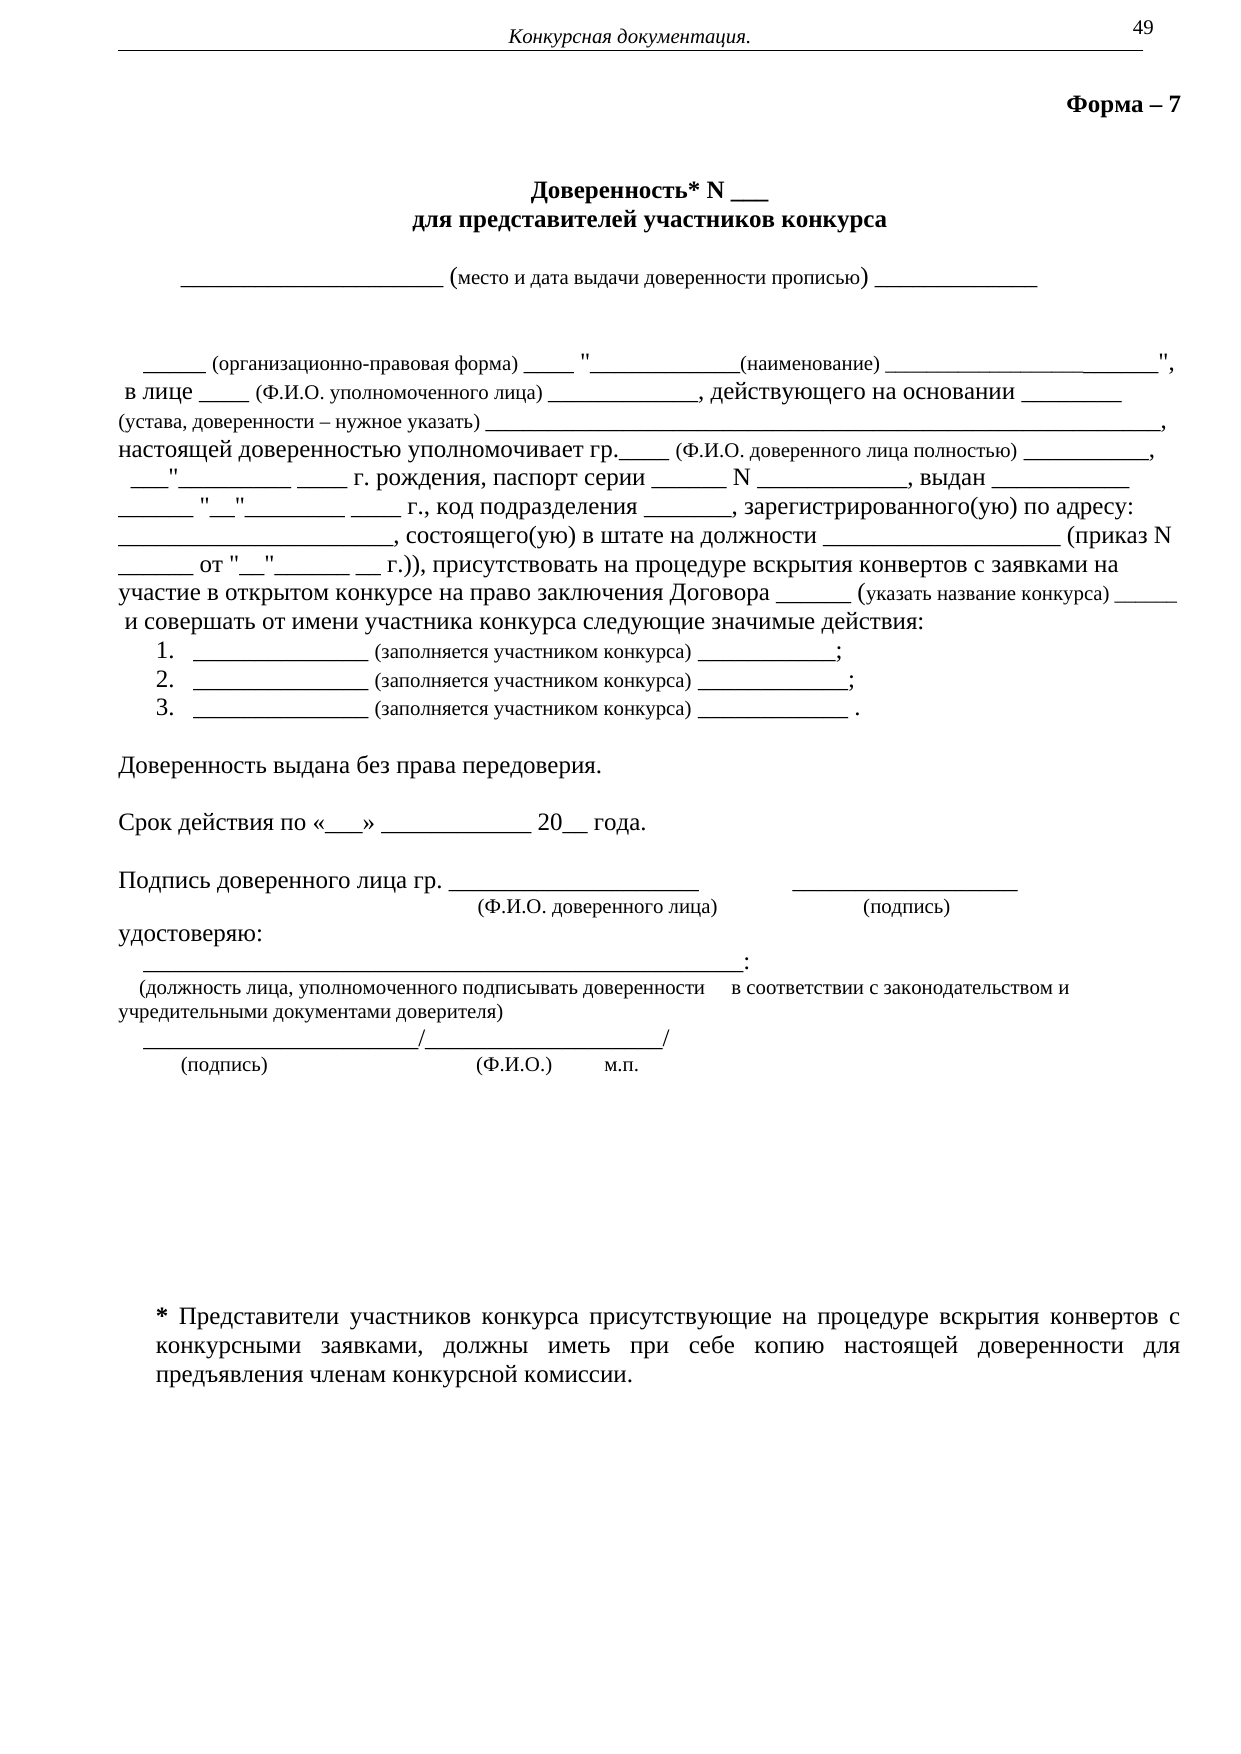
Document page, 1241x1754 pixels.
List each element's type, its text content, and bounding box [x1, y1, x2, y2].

text (должность лица, уполномоченного подписывать доверенности в соответствии с законодательством и учредительными документами доверителя) [118, 975, 1181, 1023]
list ______________ (заполняется участником конкурса) ___________; [156, 635, 1181, 664]
text Срок действия по «___» ____________ 20__ года. [118, 807, 1181, 836]
text Доверенность* N ___ [118, 175, 1181, 204]
text _____ (организационно-правовая форма) ____ "____________(наименование) _________________________", [118, 347, 1181, 376]
text Подпись доверенного лица гр. ____________________ __________________ [118, 865, 1181, 894]
text ______ "__"________ ____ г., код подразделения _______, зарегистрированного(ую) по адресу: ______________________, состоящего(ую) в штате на должности ___________________ (приказ N ______ от "__"______ __ г.)), присутствовать на процедуре вскрытия конвертов с заявками на участие в открытом конкурсе на право заключения Договора ______ (указать название конкурса) ______ [118, 491, 1181, 606]
text Форма – 7 [118, 89, 1181, 117]
text для представителей участников конкурса [118, 204, 1181, 232]
text и совершать от имени участника конкурса следующие значимые действия: [118, 606, 1181, 635]
text (подпись) (Ф.И.О.) м.п. [118, 1052, 1181, 1076]
text * Представители участников конкурса присутствующие на процедуре вскрытия конвертов с конкурсными заявками, должны иметь при себе копию настоящей доверенности для предъявления членам конкурсной комиссии. [156, 1301, 1181, 1388]
text ________________________________________________: [118, 946, 1181, 975]
list ______________ (заполняется участником конкурса) ____________; [156, 664, 1181, 692]
text ___"_________ ____ г. рождения, паспорт серии ______ N ____________, выдан ___________ [118, 462, 1181, 491]
list ______________ (заполняется участником конкурса) ____________ . [156, 692, 1181, 721]
text удостоверяю: [118, 918, 1181, 946]
text Доверенность выдана без права передоверия. [118, 750, 1181, 779]
text _____________________ (место и дата выдачи доверенности прописью) _____________ [118, 261, 1181, 290]
text в лице ____ (Ф.И.О. уполномоченного лица) ____________, действующего на основании ________ (устава, доверенности – нужное указать) ______________________________________________________, настоящей доверенностью уполномочивает гр.____ (Ф.И.О. доверенного лица полностью) __________, [118, 376, 1181, 462]
text (Ф.И.О. доверенного лица) (подпись) [118, 894, 1181, 918]
text ______________________/___________________/ [118, 1023, 1181, 1052]
